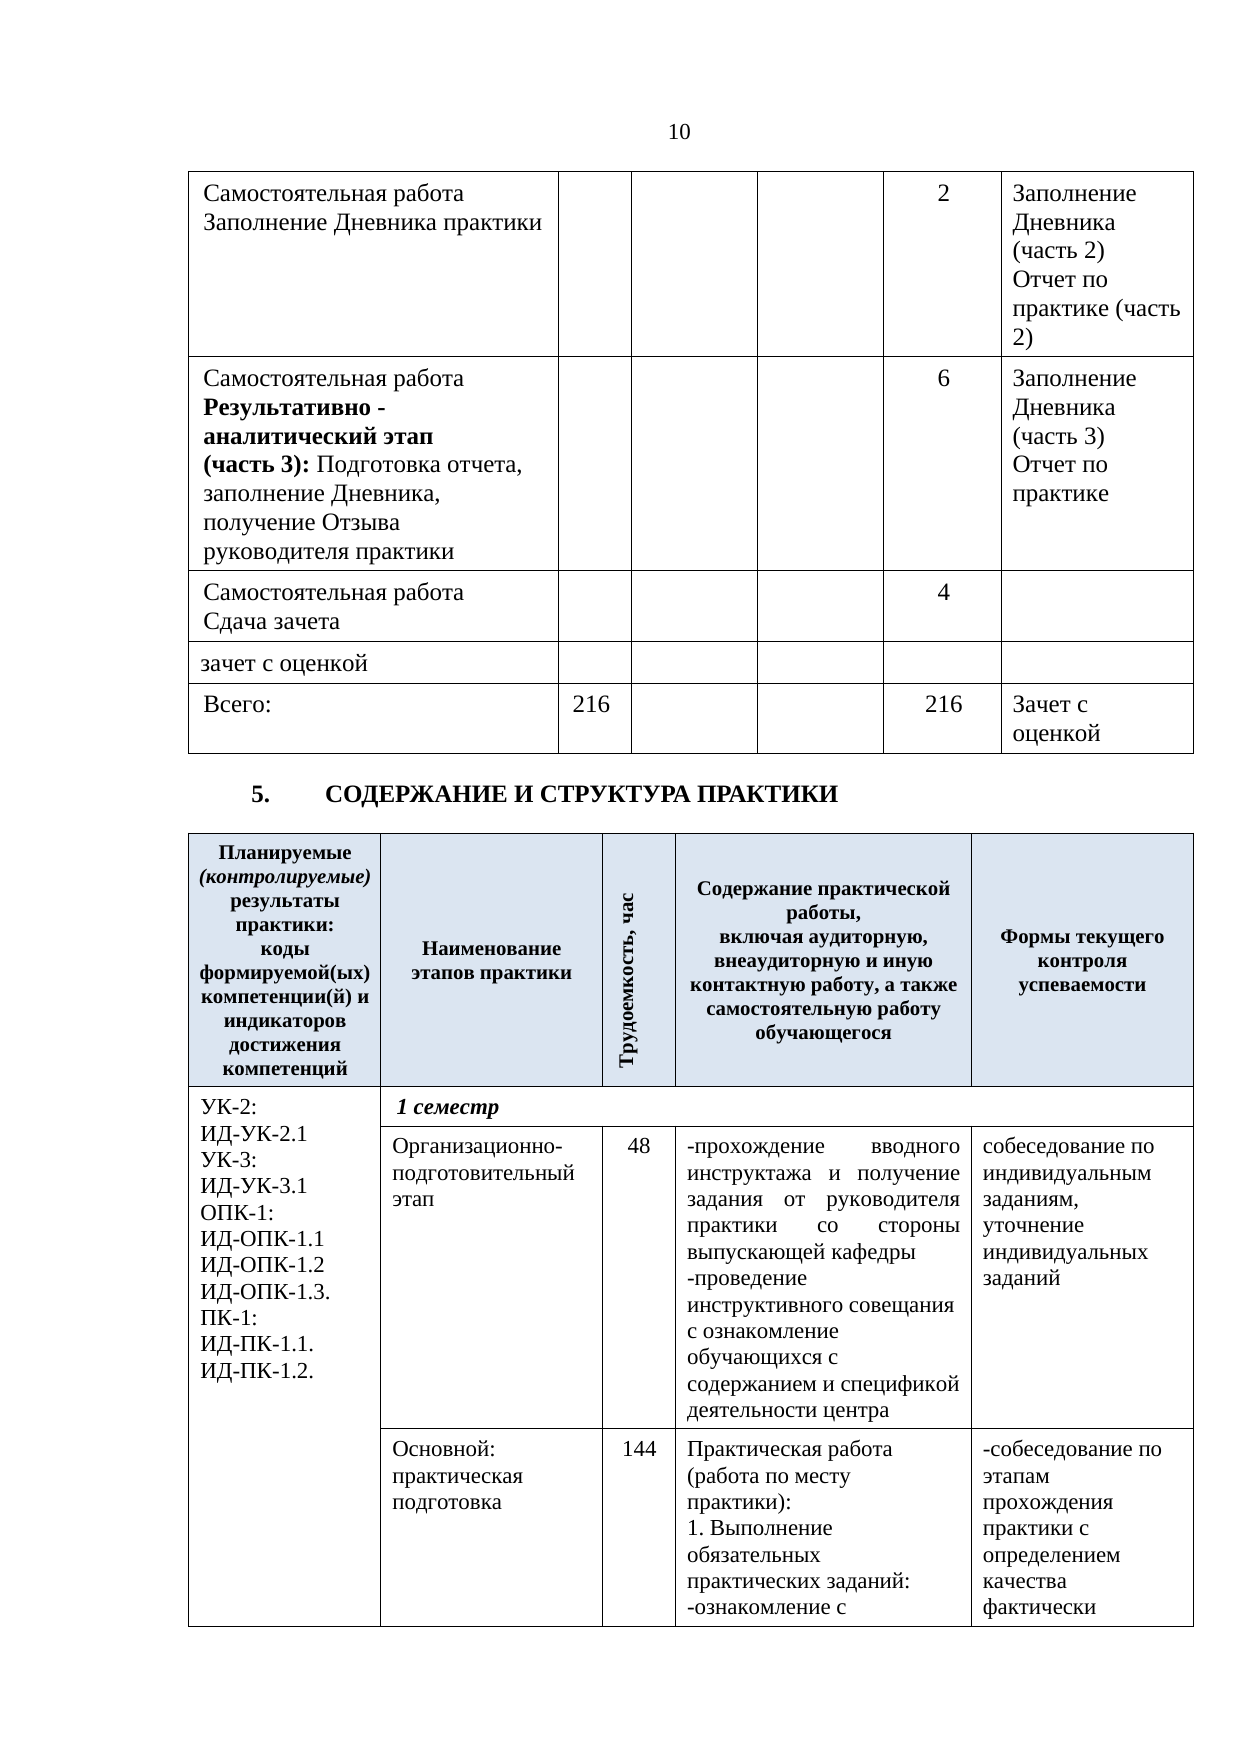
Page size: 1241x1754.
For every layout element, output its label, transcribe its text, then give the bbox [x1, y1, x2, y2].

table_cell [381, 1429, 602, 1626]
table_cell [758, 357, 883, 570]
table_cell 6 [884, 357, 1001, 570]
table_cell [632, 571, 757, 641]
table_cell [559, 357, 631, 570]
table_cell [632, 357, 757, 570]
table_cell [632, 642, 757, 682]
table_cell [758, 684, 883, 753]
table_cell Зачет с оценкой [1002, 684, 1193, 753]
table_cell [559, 172, 631, 356]
table_cell [1002, 571, 1193, 641]
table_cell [676, 1429, 971, 1626]
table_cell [972, 1429, 1193, 1626]
table_cell Самостоятельная работа Заполнение Дневника практики [189, 172, 558, 356]
table_header Содержание практической работы, включая аудиторную, внеаудиторную и иную контактную работу, а также самостоятельную работу обучающегося [676, 834, 971, 1086]
table_cell Самостоятельная работа Сдача зачета [189, 571, 558, 641]
table_cell [632, 684, 757, 753]
table_cell 48 [603, 1127, 675, 1428]
table_cell 216 [884, 684, 1001, 753]
table_cell [758, 642, 883, 682]
table_header Планируемые (контролируемые) результаты практики: коды формируемой(ых) компетенции(й) и индикаторов достижения компетенций [189, 834, 380, 1086]
table_cell Всего: [189, 684, 558, 753]
table_cell собеседование по индивидуальным заданиям, уточнение индивидуальных заданий [972, 1127, 1193, 1428]
table_cell -прохождение вводного инструктажа и получение задания от руководителя практики со стороны выпускающей кафедры -проведение инструктивного совещания с ознакомление обучающихся с содержанием и спецификой деятельности центра [676, 1127, 971, 1428]
table_cell Организационно-подготовительный этап [381, 1127, 602, 1428]
table_cell [758, 571, 883, 641]
table_cell 1 семестр [381, 1087, 1193, 1126]
table_cell [632, 172, 757, 356]
table_cell Заполнение Дневника (часть 2) Отчет по практике (часть 2) [1002, 172, 1193, 356]
table_cell зачет с оценкой [189, 642, 558, 682]
table_cell УК-2: ИД-УК-2.1 УК-3: ИД-УК-3.1 ОПК-1: ИД-ОПК-1.1 ИД-ОПК-1.2 ИД-ОПК-1.3. ПК-1: ИД-ПК-1.1. ИД-ПК-1.2. [189, 1087, 380, 1626]
table_cell [758, 172, 883, 356]
table_header Формы текущего контроля успеваемости [972, 834, 1193, 1086]
table_header Трудоемкость, час [603, 834, 675, 1086]
table_cell [884, 642, 1001, 682]
table_cell [559, 571, 631, 641]
table_cell 144 [603, 1429, 675, 1626]
subtitle СОДЕРЖАНИЕ И СТРУКТУРА ПРАКТИКИ [251, 779, 1181, 808]
table_cell 216 [559, 684, 631, 753]
table_cell 4 [884, 571, 1001, 641]
table_cell [559, 642, 631, 682]
table_cell [1002, 642, 1193, 682]
table_header Наименование этапов практики [381, 834, 602, 1086]
table_cell Заполнение Дневника (часть 3) Отчет по практике [1002, 357, 1193, 570]
table_cell 2 [884, 172, 1001, 356]
table_cell Самостоятельная работа Результативно - аналитический этап (часть 3): Подготовка отчета, заполнение Дневника, получение Отзыва руководителя практики [189, 357, 558, 570]
